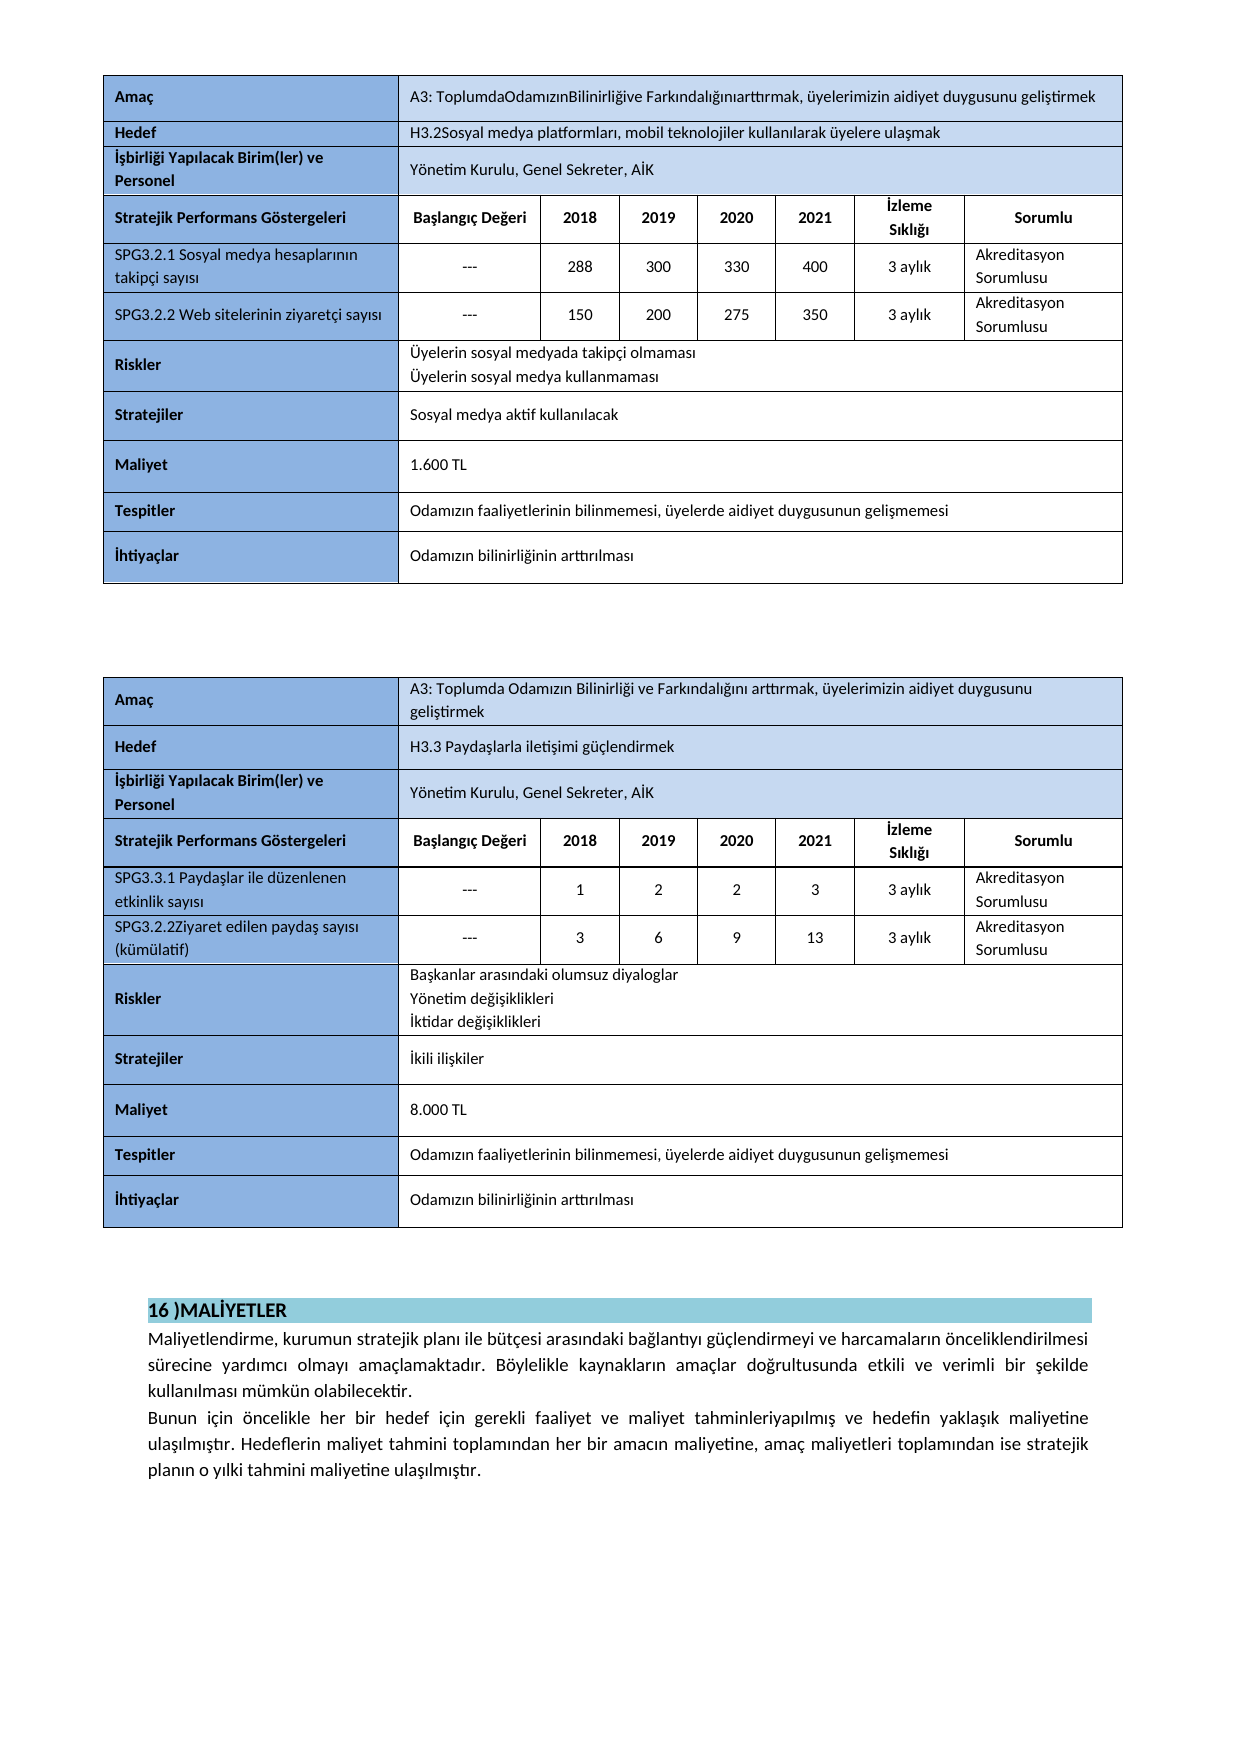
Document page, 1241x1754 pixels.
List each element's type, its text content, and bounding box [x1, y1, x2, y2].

table_cell H3.2Sosyal medya platformları, mobil teknolojiler kullanılarak üyelere ulaşmak [399, 122, 1122, 146]
table_cell Akreditasyon Sorumlusu [965, 293, 1122, 340]
table_cell SPG3.2.2 Web sitelerinin ziyaretçi sayısı [104, 293, 398, 340]
table_cell Odamızın bilinirliğinin arttırılması [399, 532, 1122, 582]
table_cell 1 [541, 868, 619, 915]
table_cell 150 [541, 293, 619, 340]
text Maliyetlendirme, kurumun stratejik planı ile bütçesi arasındaki bağlantıyı güçlendirmeyi ve harcamaların önceliklendirilmesi sürecine yardımcı olmayı amaçlamaktadır. Böylelikle kaynakların amaçlar doğrultusunda etkili ve verimli bir şekilde kullanılması mümkün olabilecektir. [148, 1327, 1090, 1402]
table_cell Stratejik Performans Göstergeleri [104, 196, 398, 243]
table_cell 3 aylık [855, 868, 964, 915]
table_cell Odamızın faaliyetlerinin bilinmemesi, üyelerde aidiyet duygusunun gelişmemesi [399, 1137, 1122, 1175]
table_cell 2020 [698, 196, 775, 243]
table_cell 288 [541, 244, 619, 292]
table_cell Yönetim Kurulu, Genel Sekreter, AİK [399, 770, 1122, 818]
table_cell Akreditasyon Sorumlusu [965, 916, 1122, 963]
table_cell 275 [698, 293, 775, 340]
table_cell 6 [620, 916, 697, 963]
table_cell 2021 [776, 819, 854, 866]
table_cell 300 [620, 244, 697, 292]
table_cell 200 [620, 293, 697, 340]
text 16 )MALİYETLER [148, 1298, 1092, 1323]
table_cell H3.3 Paydaşlarla iletişimi güçlendirmek [399, 726, 1122, 769]
table_cell Tespitler [104, 493, 398, 531]
table_cell --- [399, 868, 540, 915]
table_cell 350 [776, 293, 854, 340]
table_cell Tespitler [104, 1137, 398, 1175]
table_cell 2019 [620, 196, 697, 243]
table_cell 330 [698, 244, 775, 292]
table_cell Hedef [104, 726, 398, 769]
table_cell --- [399, 293, 540, 340]
table_cell 2018 [541, 196, 619, 243]
table_cell --- [399, 916, 540, 963]
table_cell Sorumlu [965, 196, 1122, 243]
table_cell İhtiyaçlar [104, 532, 398, 582]
table_cell Hedef [104, 122, 398, 146]
table_cell 400 [776, 244, 854, 292]
table_header A3: Toplumda Odamızın Bilinirliği ve Farkındalığını arttırmak, üyelerimizin aidiyet duygusunu geliştirmek [399, 678, 1122, 725]
table_cell 13 [776, 916, 854, 963]
table_cell Riskler [104, 965, 398, 1035]
table_cell Sosyal medya aktif kullanılacak [399, 392, 1122, 440]
table_cell 2018 [541, 819, 619, 866]
table_cell 2021 [776, 196, 854, 243]
table_cell Akreditasyon Sorumlusu [965, 868, 1122, 915]
table_cell Odamızın faaliyetlerinin bilinmemesi, üyelerde aidiyet duygusunun gelişmemesi [399, 493, 1122, 531]
table_cell Sorumlu [965, 819, 1122, 866]
table_cell İşbirliği Yapılacak Birim(ler) ve Personel [104, 770, 398, 818]
text Bunun için öncelikle her bir hedef için gerekli faaliyet ve maliyet tahminleriyapılmış ve hedefin yaklaşık maliyetine ulaşılmıştır. Hedeflerin maliyet tahmini toplamından her bir amacın maliyetine, amaç maliyetleri toplamından ise stratejik planın o yılki tahmini maliyetine ulaşılmıştır. [148, 1406, 1090, 1482]
table_cell 2020 [698, 819, 775, 866]
table_cell 3 aylık [855, 916, 964, 963]
table_cell Riskler [104, 341, 398, 391]
table_cell Akreditasyon Sorumlusu [965, 244, 1122, 292]
table_cell Yönetim Kurulu, Genel Sekreter, AİK [399, 147, 1122, 194]
table_cell 3 aylık [855, 293, 964, 340]
table_cell 3 [776, 868, 854, 915]
table_cell SPG3.2.1 Sosyal medya hesaplarının takipçi sayısı [104, 244, 398, 292]
table_cell 2 [698, 868, 775, 915]
table_cell 3 aylık [855, 244, 964, 292]
table_cell Başlangıç Değeri [399, 819, 540, 866]
table_cell Stratejiler [104, 392, 398, 440]
table_cell SPG3.2.2Ziyaret edilen paydaş sayısı (kümülatif) [104, 916, 398, 963]
table_cell İzleme Sıklığı [855, 819, 964, 866]
table_cell Maliyet [104, 441, 398, 492]
table_cell Başlangıç Değeri [399, 196, 540, 243]
table_cell --- [399, 244, 540, 292]
table_cell İkili ilişkiler [399, 1036, 1122, 1084]
table_header Amaç [104, 678, 398, 725]
table_cell Başkanlar arasındaki olumsuz diyaloglar Yönetim değişiklikleri İktidar değişiklikleri [399, 965, 1122, 1035]
table_cell 9 [698, 916, 775, 963]
table_cell 2 [620, 868, 697, 915]
table_cell Maliyet [104, 1085, 398, 1136]
table_cell Stratejiler [104, 1036, 398, 1084]
table_cell 2019 [620, 819, 697, 866]
table_header Amaç [104, 76, 398, 121]
table_cell Üyelerin sosyal medyada takipçi olmaması Üyelerin sosyal medya kullanmaması [399, 341, 1122, 391]
table_header A3: ToplumdaOdamızınBilinirliğive Farkındalığınıarttırmak, üyelerimizin aidiyet duygusunu geliştirmek [399, 76, 1122, 121]
table_cell Stratejik Performans Göstergeleri [104, 819, 398, 866]
table_cell SPG3.3.1 Paydaşlar ile düzenlenen etkinlik sayısı [104, 868, 398, 915]
table_cell İşbirliği Yapılacak Birim(ler) ve Personel [104, 147, 398, 194]
table_cell İzleme Sıklığı [855, 196, 964, 243]
table_cell 1.600 TL [399, 441, 1122, 492]
table_cell 8.000 TL [399, 1085, 1122, 1136]
table_cell Odamızın bilinirliğinin arttırılması [399, 1176, 1122, 1227]
table_cell İhtiyaçlar [104, 1176, 398, 1227]
table_cell 3 [541, 916, 619, 963]
